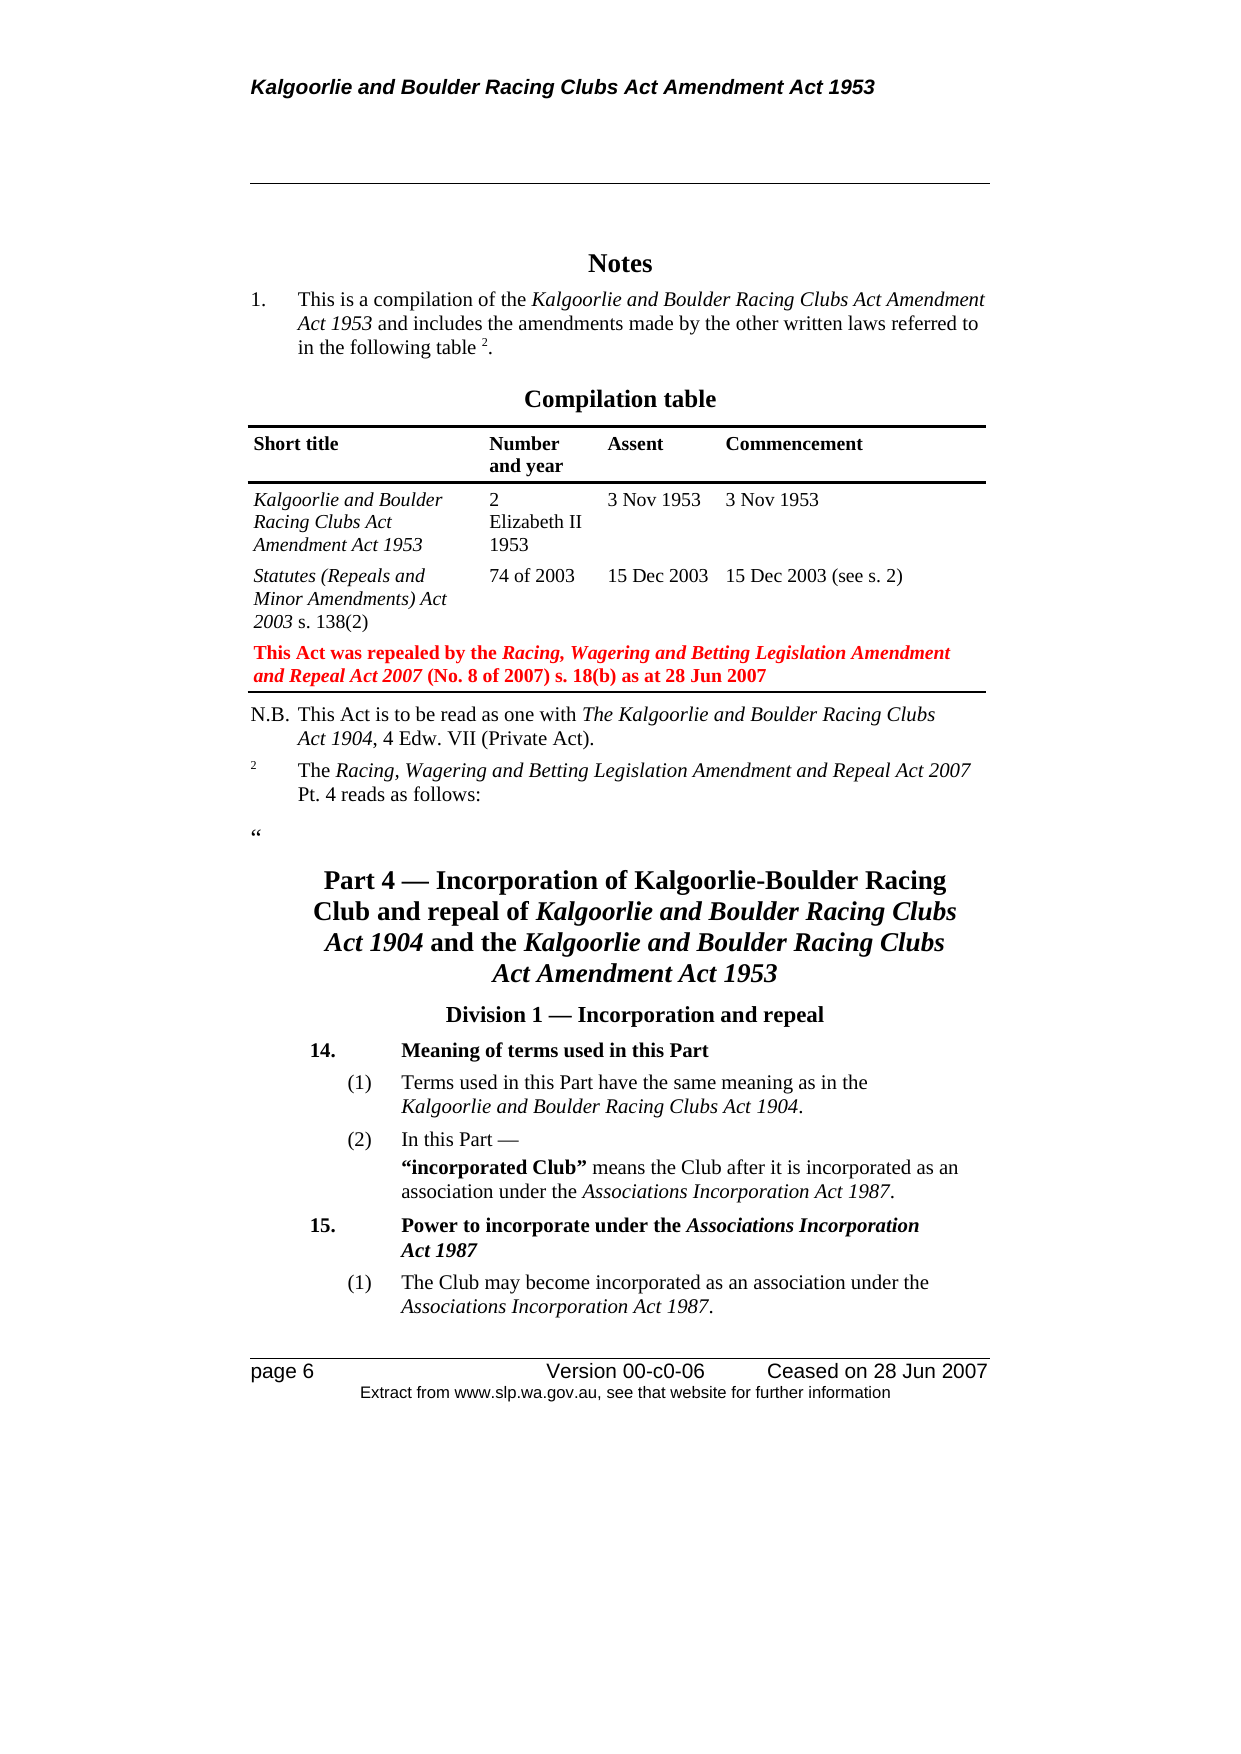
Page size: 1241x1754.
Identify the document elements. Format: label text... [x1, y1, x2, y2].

text (2) In this Part — [312, 1127, 960, 1151]
table_cell This Act was repealed by the Racing, Wagering and Betting Legislation Amendment and Repeal Act 2007 (No. 8 of 2007) s. 18(b) as at 28 Jun 2007 [248, 637, 986, 691]
table_header Number and year [483, 428, 601, 481]
text (1) Terms used in this Part have the same meaning as in the Kalgoorlie and Boulder Racing Clubs Act 1904. [312, 1070, 960, 1118]
table_cell 3 Nov 1953 [601, 484, 719, 560]
table_header Commencement [720, 428, 986, 481]
table_cell 15 Dec 2003 [601, 560, 719, 637]
table_cell 2 Elizabeth II 1953 [483, 484, 601, 560]
subtitle Part 4 — Incorporation of Kalgoorlie-Boulder Racing Club and repeal of Kalgoorlie and Boulder Racing Clubs Act 1904 and the Kalgoorlie and Boulder Racing Clubs Act Amendment Act 1953 [309, 864, 960, 988]
table_cell Statutes (Repeals and Minor Amendments) Act 2003 s. 138(2) [248, 560, 483, 637]
subtitle Division 1 — Incorporation and repeal [309, 1001, 960, 1027]
table_cell Kalgoorlie and Boulder Racing Clubs Act Amendment Act 1953 [248, 484, 483, 560]
subtitle Compilation table [250, 384, 990, 413]
table_header Assent [601, 428, 719, 481]
table_cell 74 of 2003 [483, 560, 601, 637]
text (1) The Club may become incorporated as an association under the Associations Incorporation Act 1987. [312, 1270, 960, 1318]
text N.B. This Act is to be read as one with The Kalgoorlie and Boulder Racing Clubs Act 1904, 4 Edw. VII (Private Act). [250, 701, 990, 749]
subtitle 15. Power to incorporate under the Associations Incorporation Act 1987 [309, 1213, 960, 1262]
table_header Short title [248, 428, 483, 481]
text “incorporated Club” means the Club after it is incorporated as an association under the Associations Incorporation Act 1987. [309, 1155, 960, 1203]
subtitle 14. Meaning of terms used in this Part [309, 1038, 960, 1062]
text 2 The Racing, Wagering and Betting Legislation Amendment and Repeal Act 2007 Pt. 4 reads as follows: [250, 758, 990, 806]
text “ [250, 823, 990, 851]
subtitle Notes [250, 247, 990, 279]
table_cell 3 Nov 1953 [720, 484, 986, 560]
text 1. This is a compilation of the Kalgoorlie and Boulder Racing Clubs Act Amendment Act 1953 and includes the amendments made by the other written laws referred to in the following table 2. [250, 287, 990, 359]
table_cell 15 Dec 2003 (see s. 2) [720, 560, 986, 637]
